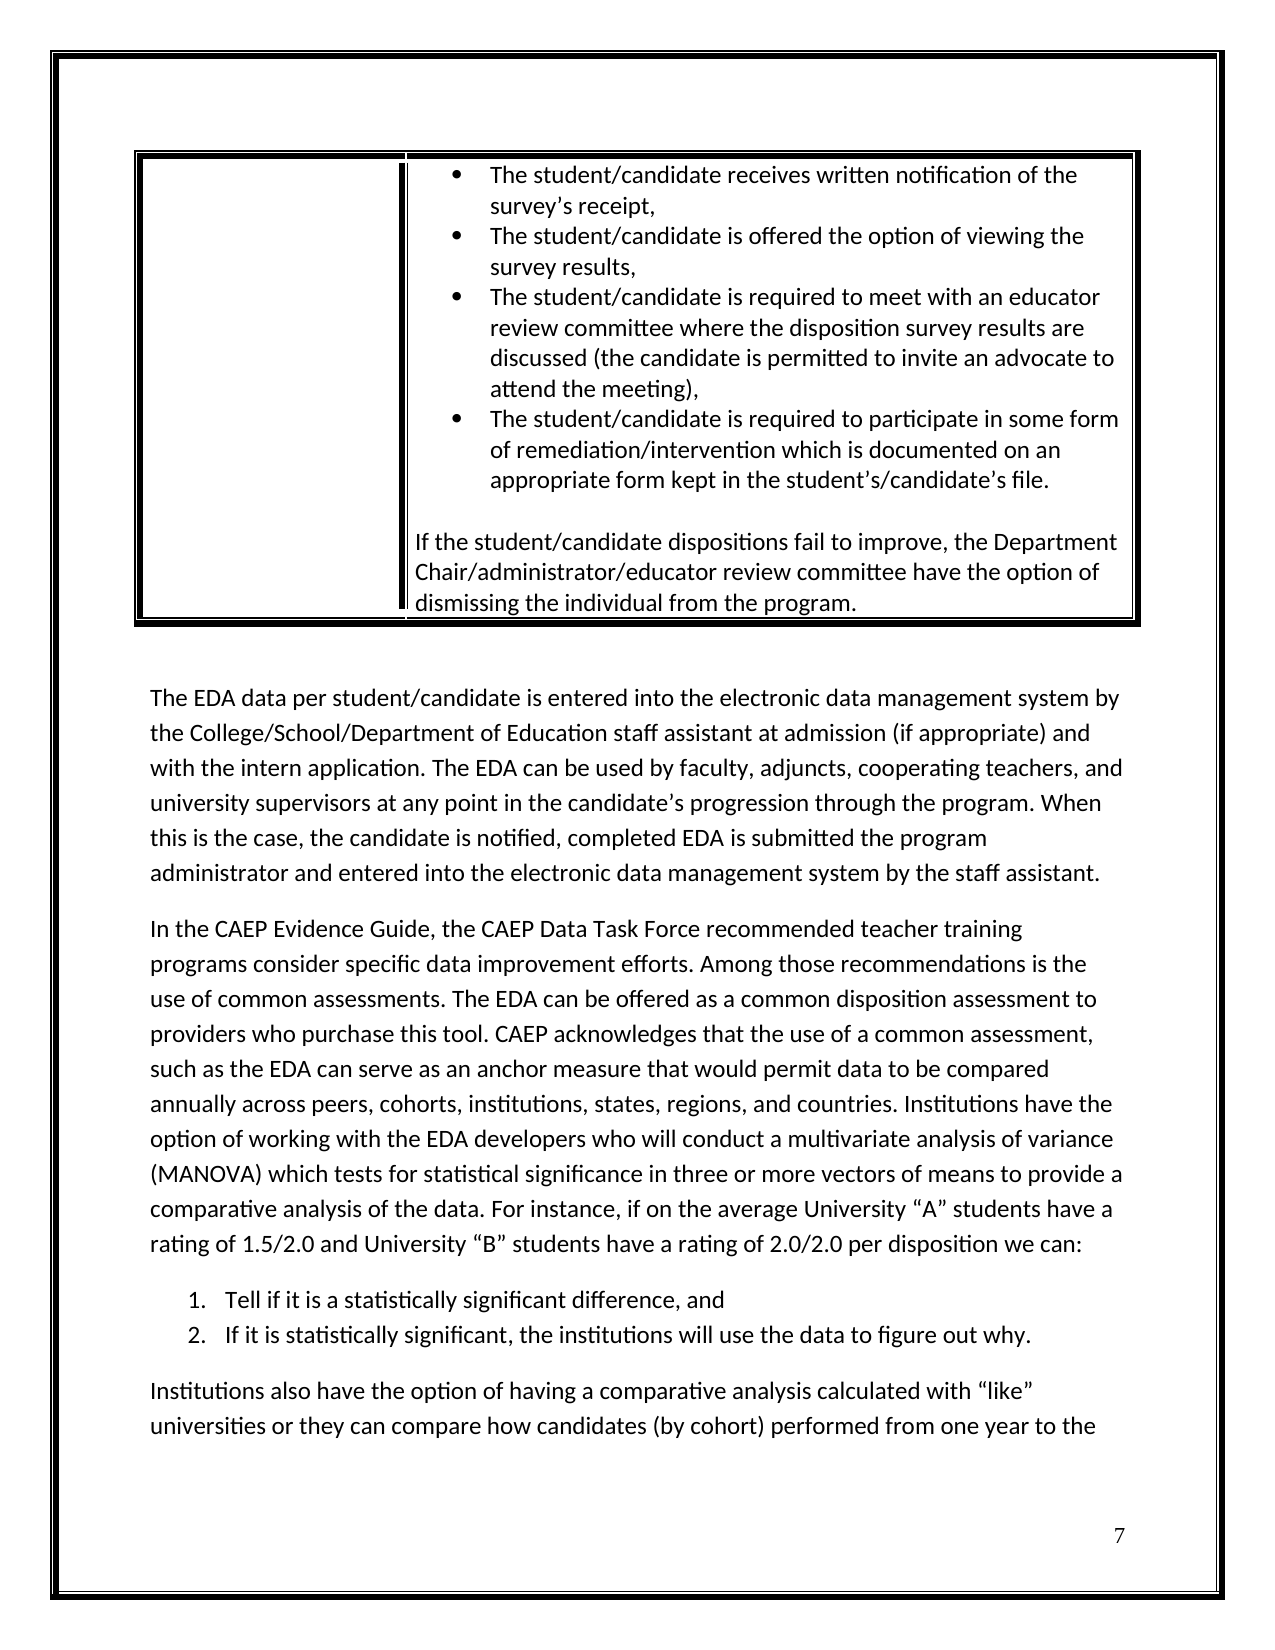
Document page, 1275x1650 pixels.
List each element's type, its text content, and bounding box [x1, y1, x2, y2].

text The EDA data per student/candidate is entered into the electronic data management system by the College/School/Department of Education staff assistant at admission (if appropriate) and with the intern application. The EDA can be used by faculty, adjuncts, cooperating teachers, and university supervisors at any point in the candidate’s progression through the program. When this is the case, the candidate is notified, completed EDA is submitted the program administrator and entered into the electronic data management system by the staff assistant. [150, 682, 1125, 888]
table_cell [404, 152, 1135, 617]
list If it is statistically significant, the institutions will use the data to figure out why. [187, 1319, 1125, 1349]
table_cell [143, 159, 403, 617]
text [150, 1375, 1125, 1440]
list Tell if it is a statistically significant difference, and [187, 1284, 1125, 1314]
text In the CAEP Evidence Guide, the CAEP Data Task Force recommended teacher training programs consider specific data improvement efforts. Among those recommendations is the use of common assessments. The EDA can be offered as a common disposition assessment to providers who purchase this tool. CAEP acknowledges that the use of a common assessment, such as the EDA can serve as an anchor measure that would permit data to be compared annually across peers, cohorts, institutions, states, regions, and countries. Institutions have the option of working with the EDA developers who will conduct a multivariate analysis of variance (MANOVA) which tests for statistical significance in three or more vectors of means to provide a comparative analysis of the data. For instance, if on the average University “A” students have a rating of 1.5/2.0 and University “B” students have a rating of 2.0/2.0 per disposition we can: [150, 913, 1125, 1259]
